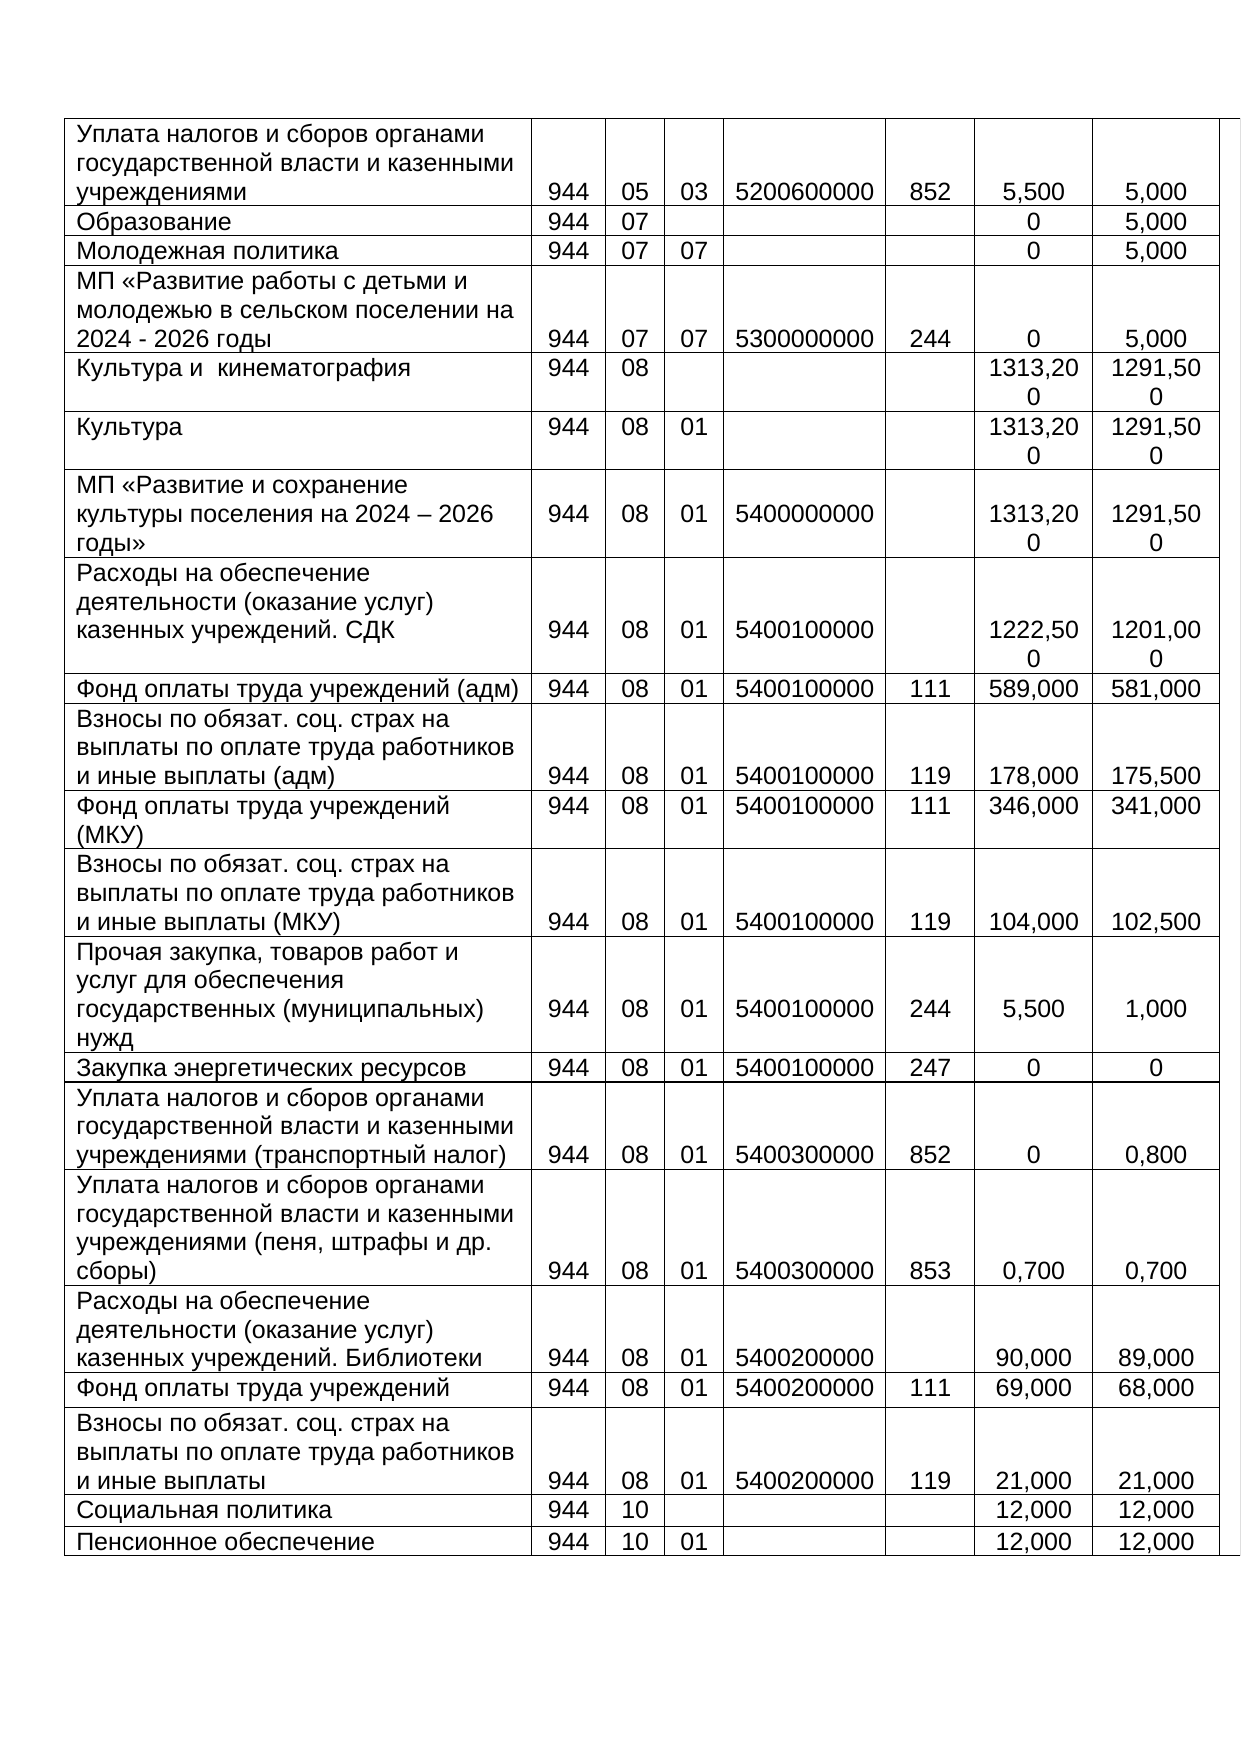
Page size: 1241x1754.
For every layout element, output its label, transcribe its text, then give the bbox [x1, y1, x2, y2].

table_cell 10 [606, 1527, 664, 1555]
table_cell 944 [532, 266, 605, 352]
table_cell 01 [665, 1170, 723, 1285]
table_cell 5400300000 [724, 1170, 885, 1285]
table_cell 944 [532, 1083, 605, 1169]
table_cell 07 [606, 236, 664, 265]
table_cell 944 [532, 704, 605, 790]
table_cell 12,000 [1093, 1527, 1219, 1555]
table_cell 0 [975, 206, 1092, 235]
table_cell 5400100000 [724, 937, 885, 1052]
table_cell [724, 412, 885, 469]
table_cell 01 [665, 1408, 723, 1494]
table_cell 07 [665, 236, 723, 265]
table_cell 08 [606, 1408, 664, 1494]
table_cell 119 [886, 1408, 974, 1494]
table_cell [886, 206, 974, 235]
table_cell 08 [606, 1373, 664, 1407]
table_cell 944 [532, 470, 605, 557]
table_cell 5400100000 [724, 558, 885, 673]
table_cell Фонд оплаты труда учреждений (адм) [65, 674, 531, 702]
table_cell 1313,200 [975, 353, 1092, 411]
table_cell 01 [665, 704, 723, 790]
table_cell Фонд оплаты труда учреждений (МКУ) [65, 791, 531, 848]
table_cell 10 [606, 1495, 664, 1526]
table_cell МП «Развитие работы с детьми и молодежью в сельском поселении на 2024 - 2026 годы [65, 266, 531, 352]
table_cell 1313,200 [975, 412, 1092, 469]
table_cell Культура и кинематография [65, 353, 531, 411]
table_cell 07 [606, 206, 664, 235]
table_cell 07 [606, 266, 664, 352]
table_cell 111 [886, 674, 974, 702]
table_cell 944 [532, 674, 605, 702]
table_cell 08 [606, 1083, 664, 1169]
table_cell 1291,500 [1093, 353, 1219, 411]
table_cell 01 [665, 558, 723, 673]
table_cell 5200600000 [724, 119, 885, 205]
table_cell 08 [606, 849, 664, 936]
table_cell 589,000 [975, 674, 1092, 702]
table_cell 944 [532, 236, 605, 265]
table_cell 944 [532, 206, 605, 235]
table_cell 08 [606, 470, 664, 557]
table_cell 175,500 [1093, 704, 1219, 790]
table_cell 5,500 [975, 119, 1092, 205]
table_cell 08 [606, 412, 664, 469]
table_cell [886, 470, 974, 557]
table_cell 68,000 [1093, 1373, 1219, 1407]
table_cell 01 [665, 1373, 723, 1407]
table_cell Взносы по обязат. соц. страх на выплаты по оплате труда работников и иные выплаты (МКУ) [65, 849, 531, 936]
table_cell [886, 412, 974, 469]
table_cell 5400100000 [724, 704, 885, 790]
table_cell 346,000 [975, 791, 1092, 848]
table_cell 0 [1093, 1053, 1219, 1081]
table_cell 08 [606, 558, 664, 673]
table_cell 247 [886, 1053, 974, 1081]
table_cell 944 [532, 119, 605, 205]
table_cell 178,000 [975, 704, 1092, 790]
table_cell 5,000 [1093, 119, 1219, 205]
table_cell [886, 236, 974, 265]
table_cell [724, 236, 885, 265]
table_cell 21,000 [1093, 1408, 1219, 1494]
table_cell 01 [665, 674, 723, 702]
table_cell Уплата налогов и сборов органами государственной власти и казенными учреждениями (транспортный налог) [65, 1083, 531, 1169]
table_cell 111 [886, 791, 974, 848]
table_cell 119 [886, 849, 974, 936]
table_cell 944 [532, 1408, 605, 1494]
table_cell 244 [886, 266, 974, 352]
table_cell 5400100000 [724, 791, 885, 848]
table_cell 5400000000 [724, 470, 885, 557]
table_cell [886, 1495, 974, 1526]
table_cell 852 [886, 1083, 974, 1169]
table_cell 119 [886, 704, 974, 790]
table_cell Молодежная политика [65, 236, 531, 265]
table_cell 5,000 [1093, 266, 1219, 352]
table_cell 944 [532, 1495, 605, 1526]
table_cell Закупка энергетических ресурсов [65, 1053, 531, 1081]
table_cell 944 [532, 849, 605, 936]
table_cell 5400300000 [724, 1083, 885, 1169]
table_cell [886, 558, 974, 673]
table_cell 01 [665, 937, 723, 1052]
table_cell 0 [975, 266, 1092, 352]
table_cell 89,000 [1093, 1286, 1219, 1372]
table_cell Уплата налогов и сборов органами государственной власти и казенными учреждениями [65, 119, 531, 205]
table_cell 944 [532, 412, 605, 469]
table_cell 5400200000 [724, 1286, 885, 1372]
table_cell 01 [665, 470, 723, 557]
table_cell МП «Развитие и сохранение культуры поселения на 2024 – 2026 годы» [65, 470, 531, 557]
table_cell 1222,500 [975, 558, 1092, 673]
table_cell Взносы по обязат. соц. страх на выплаты по оплате труда работников и иные выплаты [65, 1408, 531, 1494]
table_cell 08 [606, 1053, 664, 1081]
table_cell 102,500 [1093, 849, 1219, 936]
table_cell 07 [665, 266, 723, 352]
table_cell 111 [886, 1373, 974, 1407]
table_cell 104,000 [975, 849, 1092, 936]
table_cell 1201,000 [1093, 558, 1219, 673]
table_cell 581,000 [1093, 674, 1219, 702]
table_cell 01 [665, 849, 723, 936]
table_cell 5,000 [1093, 206, 1219, 235]
table_cell 944 [532, 558, 605, 673]
table_cell 944 [532, 1286, 605, 1372]
table_cell Взносы по обязат. соц. страх на выплаты по оплате труда работников и иные выплаты (адм) [65, 704, 531, 790]
table_cell 90,000 [975, 1286, 1092, 1372]
table_cell [724, 1527, 885, 1555]
table_cell 12,000 [975, 1527, 1092, 1555]
table_cell 08 [606, 704, 664, 790]
table_cell 1291,500 [1093, 412, 1219, 469]
table_cell 1313,200 [975, 470, 1092, 557]
table_cell Прочая закупка, товаров работ и услуг для обеспечения государственных (муниципальных) нужд [65, 937, 531, 1052]
table_cell 341,000 [1093, 791, 1219, 848]
table_cell 5400200000 [724, 1408, 885, 1494]
table_cell 5400100000 [724, 849, 885, 936]
table_cell Культура [65, 412, 531, 469]
table_cell Социальная политика [65, 1495, 531, 1526]
table_cell 08 [606, 791, 664, 848]
table_cell [665, 206, 723, 235]
table_cell 944 [532, 1170, 605, 1285]
table_cell 0 [975, 236, 1092, 265]
table_cell 0 [975, 1053, 1092, 1081]
table_cell 5400100000 [724, 1053, 885, 1081]
table_cell 05 [606, 119, 664, 205]
table_cell 944 [532, 791, 605, 848]
table_cell 5,000 [1093, 236, 1219, 265]
table_cell 1,000 [1093, 937, 1219, 1052]
table_cell 5300000000 [724, 266, 885, 352]
table_cell [724, 1495, 885, 1526]
table_cell 03 [665, 119, 723, 205]
table_cell 5400200000 [724, 1373, 885, 1407]
table_cell 01 [665, 791, 723, 848]
table_cell 08 [606, 1286, 664, 1372]
table_cell 244 [886, 937, 974, 1052]
table_cell Фонд оплаты труда учреждений [65, 1373, 531, 1407]
table_cell [665, 353, 723, 411]
table_cell 944 [532, 1373, 605, 1407]
table_cell Расходы на обеспечение деятельности (оказание услуг) казенных учреждений. СДК [65, 558, 531, 673]
table_cell 08 [606, 937, 664, 1052]
table_cell [665, 1495, 723, 1526]
table_cell Расходы на обеспечение деятельности (оказание услуг) казенных учреждений. Библиотеки [65, 1286, 531, 1372]
table_cell [886, 353, 974, 411]
table_cell 01 [665, 1286, 723, 1372]
table_cell Образование [65, 206, 531, 235]
table_cell 01 [665, 1527, 723, 1555]
table_cell 12,000 [975, 1495, 1092, 1526]
table_cell 5400100000 [724, 674, 885, 702]
table_cell 01 [665, 1053, 723, 1081]
table_cell 01 [665, 1083, 723, 1169]
table_cell 944 [532, 353, 605, 411]
table_cell [724, 206, 885, 235]
table_cell 0,700 [1093, 1170, 1219, 1285]
table_cell [886, 1527, 974, 1555]
table_cell 5,500 [975, 937, 1092, 1052]
table_cell 852 [886, 119, 974, 205]
table_cell [886, 1286, 974, 1372]
table_cell 853 [886, 1170, 974, 1285]
table_cell 21,000 [975, 1408, 1092, 1494]
table_cell 69,000 [975, 1373, 1092, 1407]
table_cell 1291,500 [1093, 470, 1219, 557]
table_cell 0,800 [1093, 1083, 1219, 1169]
table_cell [724, 353, 885, 411]
table_cell 944 [532, 1053, 605, 1081]
table_cell 08 [606, 674, 664, 702]
table_cell 08 [606, 353, 664, 411]
table_cell Уплата налогов и сборов органами государственной власти и казенными учреждениями (пеня, штрафы и др. сборы) [65, 1170, 531, 1285]
table_cell 944 [532, 937, 605, 1052]
table_cell 08 [606, 1170, 664, 1285]
table_cell 12,000 [1093, 1495, 1219, 1526]
table_cell 0 [975, 1083, 1092, 1169]
table_cell 944 [532, 1527, 605, 1555]
table_cell 01 [665, 412, 723, 469]
table_cell Пенсионное обеспечение [65, 1527, 531, 1555]
table_cell 0,700 [975, 1170, 1092, 1285]
